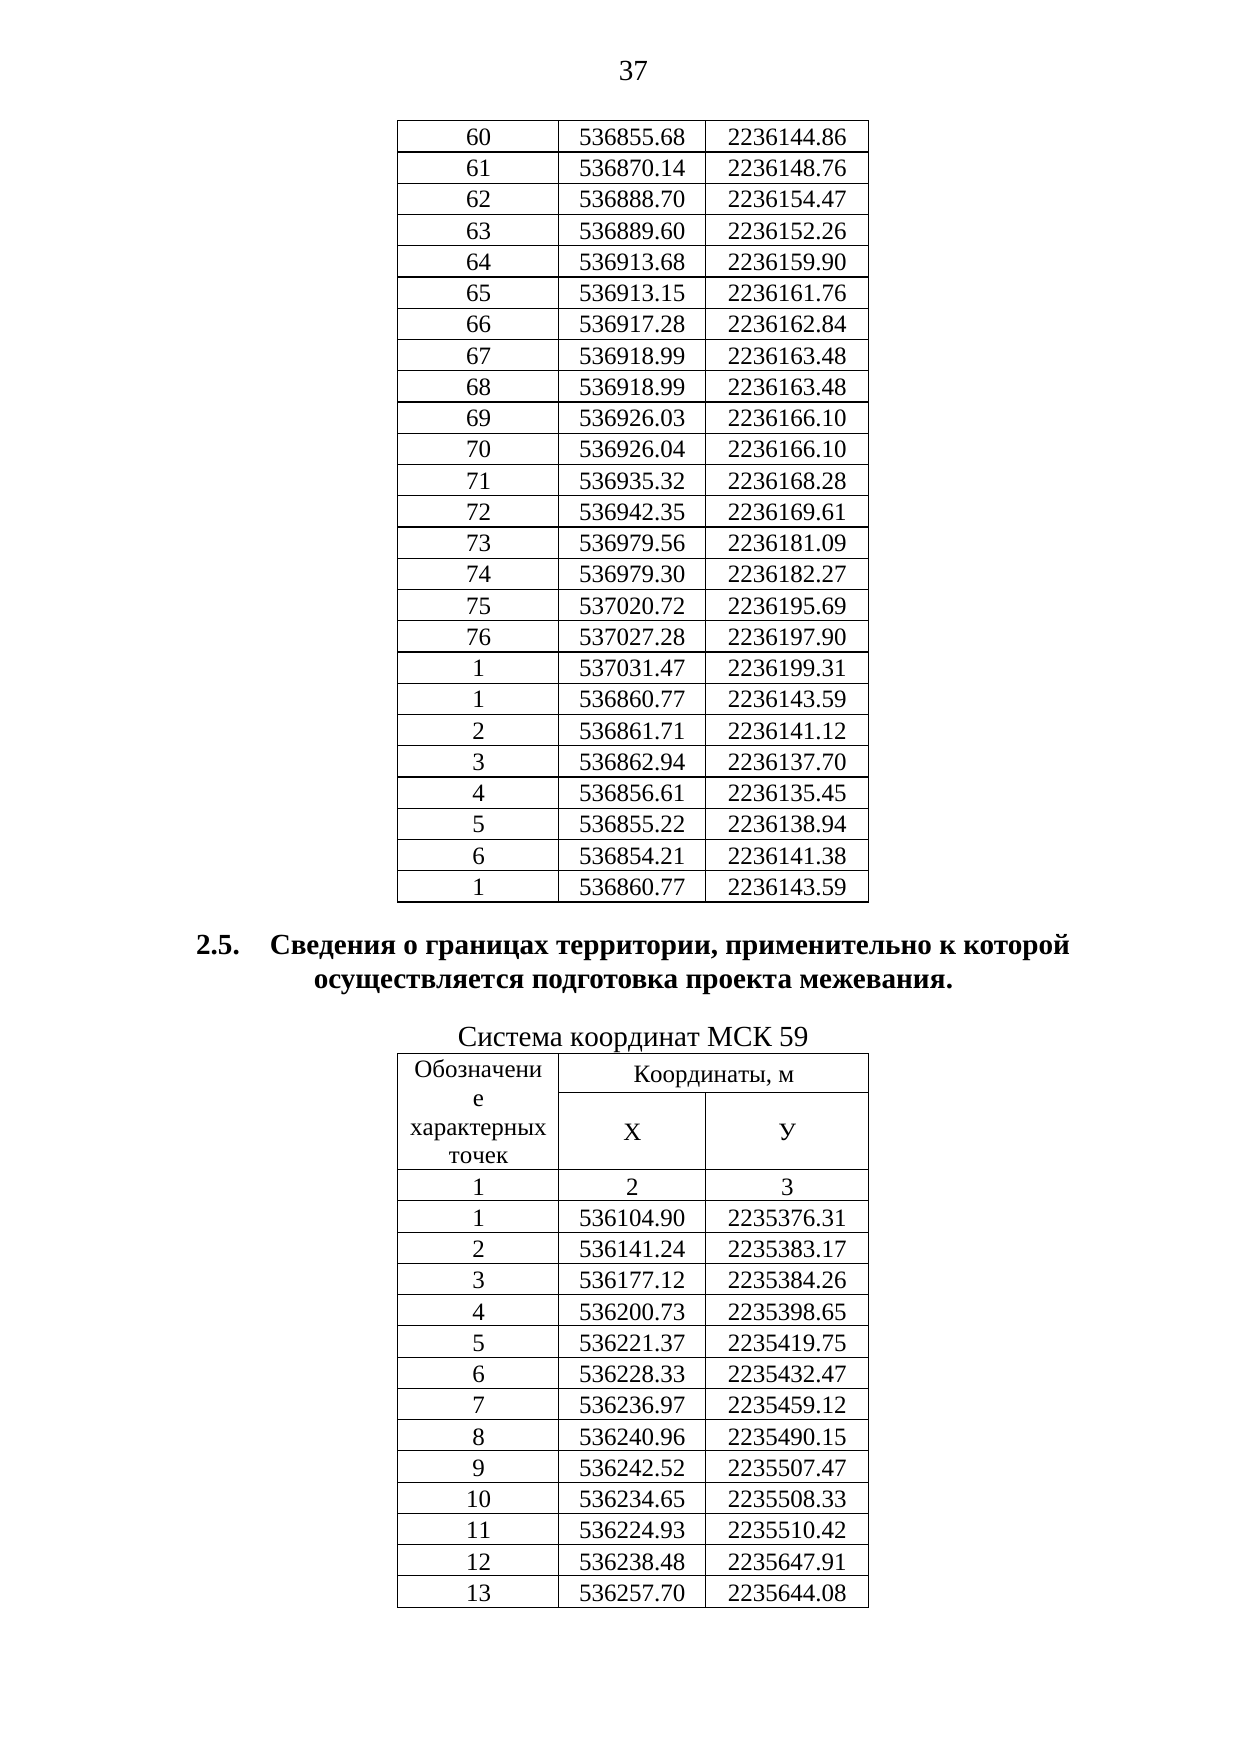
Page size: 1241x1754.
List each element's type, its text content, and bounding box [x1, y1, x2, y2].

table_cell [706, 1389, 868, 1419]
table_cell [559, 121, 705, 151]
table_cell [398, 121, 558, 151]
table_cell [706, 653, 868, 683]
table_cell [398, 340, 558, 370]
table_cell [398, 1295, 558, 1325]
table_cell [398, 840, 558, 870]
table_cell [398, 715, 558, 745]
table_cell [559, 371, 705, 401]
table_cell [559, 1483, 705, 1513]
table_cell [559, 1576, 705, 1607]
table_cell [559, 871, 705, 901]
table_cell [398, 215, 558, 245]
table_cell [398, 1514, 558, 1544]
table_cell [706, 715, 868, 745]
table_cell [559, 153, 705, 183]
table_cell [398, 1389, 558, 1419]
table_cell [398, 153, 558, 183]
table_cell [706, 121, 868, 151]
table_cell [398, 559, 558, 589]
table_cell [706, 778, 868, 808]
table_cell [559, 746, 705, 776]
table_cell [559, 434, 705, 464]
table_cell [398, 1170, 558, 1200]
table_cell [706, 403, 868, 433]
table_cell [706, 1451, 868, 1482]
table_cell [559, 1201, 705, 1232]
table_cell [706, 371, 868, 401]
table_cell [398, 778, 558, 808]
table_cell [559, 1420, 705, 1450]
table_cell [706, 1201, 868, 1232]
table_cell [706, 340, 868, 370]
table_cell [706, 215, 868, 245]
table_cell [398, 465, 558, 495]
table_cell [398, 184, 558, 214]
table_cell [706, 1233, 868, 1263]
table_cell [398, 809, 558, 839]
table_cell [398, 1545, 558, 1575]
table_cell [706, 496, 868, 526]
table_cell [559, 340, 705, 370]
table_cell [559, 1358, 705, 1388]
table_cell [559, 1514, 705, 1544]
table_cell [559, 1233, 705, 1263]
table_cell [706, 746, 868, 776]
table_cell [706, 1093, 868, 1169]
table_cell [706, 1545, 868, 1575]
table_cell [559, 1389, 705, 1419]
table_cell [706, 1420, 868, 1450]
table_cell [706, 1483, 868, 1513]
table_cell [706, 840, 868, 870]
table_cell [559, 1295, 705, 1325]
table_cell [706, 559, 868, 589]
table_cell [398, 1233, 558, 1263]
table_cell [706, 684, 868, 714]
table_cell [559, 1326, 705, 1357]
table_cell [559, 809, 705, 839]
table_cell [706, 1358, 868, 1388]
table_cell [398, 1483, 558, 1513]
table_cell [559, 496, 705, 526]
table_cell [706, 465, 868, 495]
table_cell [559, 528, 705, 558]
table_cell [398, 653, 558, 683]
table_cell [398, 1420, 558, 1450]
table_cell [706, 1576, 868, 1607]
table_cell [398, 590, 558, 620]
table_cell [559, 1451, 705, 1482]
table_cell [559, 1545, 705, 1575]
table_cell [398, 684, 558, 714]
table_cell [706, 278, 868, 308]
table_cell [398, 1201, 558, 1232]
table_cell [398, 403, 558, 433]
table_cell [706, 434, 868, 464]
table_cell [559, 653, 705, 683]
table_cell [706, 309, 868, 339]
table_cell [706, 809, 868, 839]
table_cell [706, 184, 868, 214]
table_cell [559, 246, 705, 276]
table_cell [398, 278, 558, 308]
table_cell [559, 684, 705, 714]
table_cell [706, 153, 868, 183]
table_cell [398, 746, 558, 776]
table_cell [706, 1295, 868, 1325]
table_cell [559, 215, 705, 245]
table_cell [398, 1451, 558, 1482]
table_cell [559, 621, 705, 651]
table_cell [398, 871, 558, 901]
list Система координат МСК 59 [103, 1019, 1163, 1053]
subtitle Сведения о границах территории, применительно к которой осуществляется подготовка проекта межевания. [103, 927, 1163, 994]
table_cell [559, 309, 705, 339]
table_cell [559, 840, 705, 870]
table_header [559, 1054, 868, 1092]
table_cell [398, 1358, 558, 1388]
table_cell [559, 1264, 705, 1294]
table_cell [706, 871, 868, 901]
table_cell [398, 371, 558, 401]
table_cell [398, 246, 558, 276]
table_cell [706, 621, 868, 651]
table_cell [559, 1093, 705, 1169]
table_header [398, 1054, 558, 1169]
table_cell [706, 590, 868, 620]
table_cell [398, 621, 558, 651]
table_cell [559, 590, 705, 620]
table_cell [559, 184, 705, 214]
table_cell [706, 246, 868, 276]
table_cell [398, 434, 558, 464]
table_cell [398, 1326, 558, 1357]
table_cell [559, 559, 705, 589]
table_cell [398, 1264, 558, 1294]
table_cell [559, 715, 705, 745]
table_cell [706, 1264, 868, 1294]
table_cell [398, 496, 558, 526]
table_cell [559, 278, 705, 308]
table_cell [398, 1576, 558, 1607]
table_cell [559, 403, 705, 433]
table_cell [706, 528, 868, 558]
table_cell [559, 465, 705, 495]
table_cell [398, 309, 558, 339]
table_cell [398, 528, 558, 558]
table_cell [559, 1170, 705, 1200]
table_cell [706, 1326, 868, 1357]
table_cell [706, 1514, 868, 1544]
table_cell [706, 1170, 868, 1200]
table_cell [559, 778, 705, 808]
